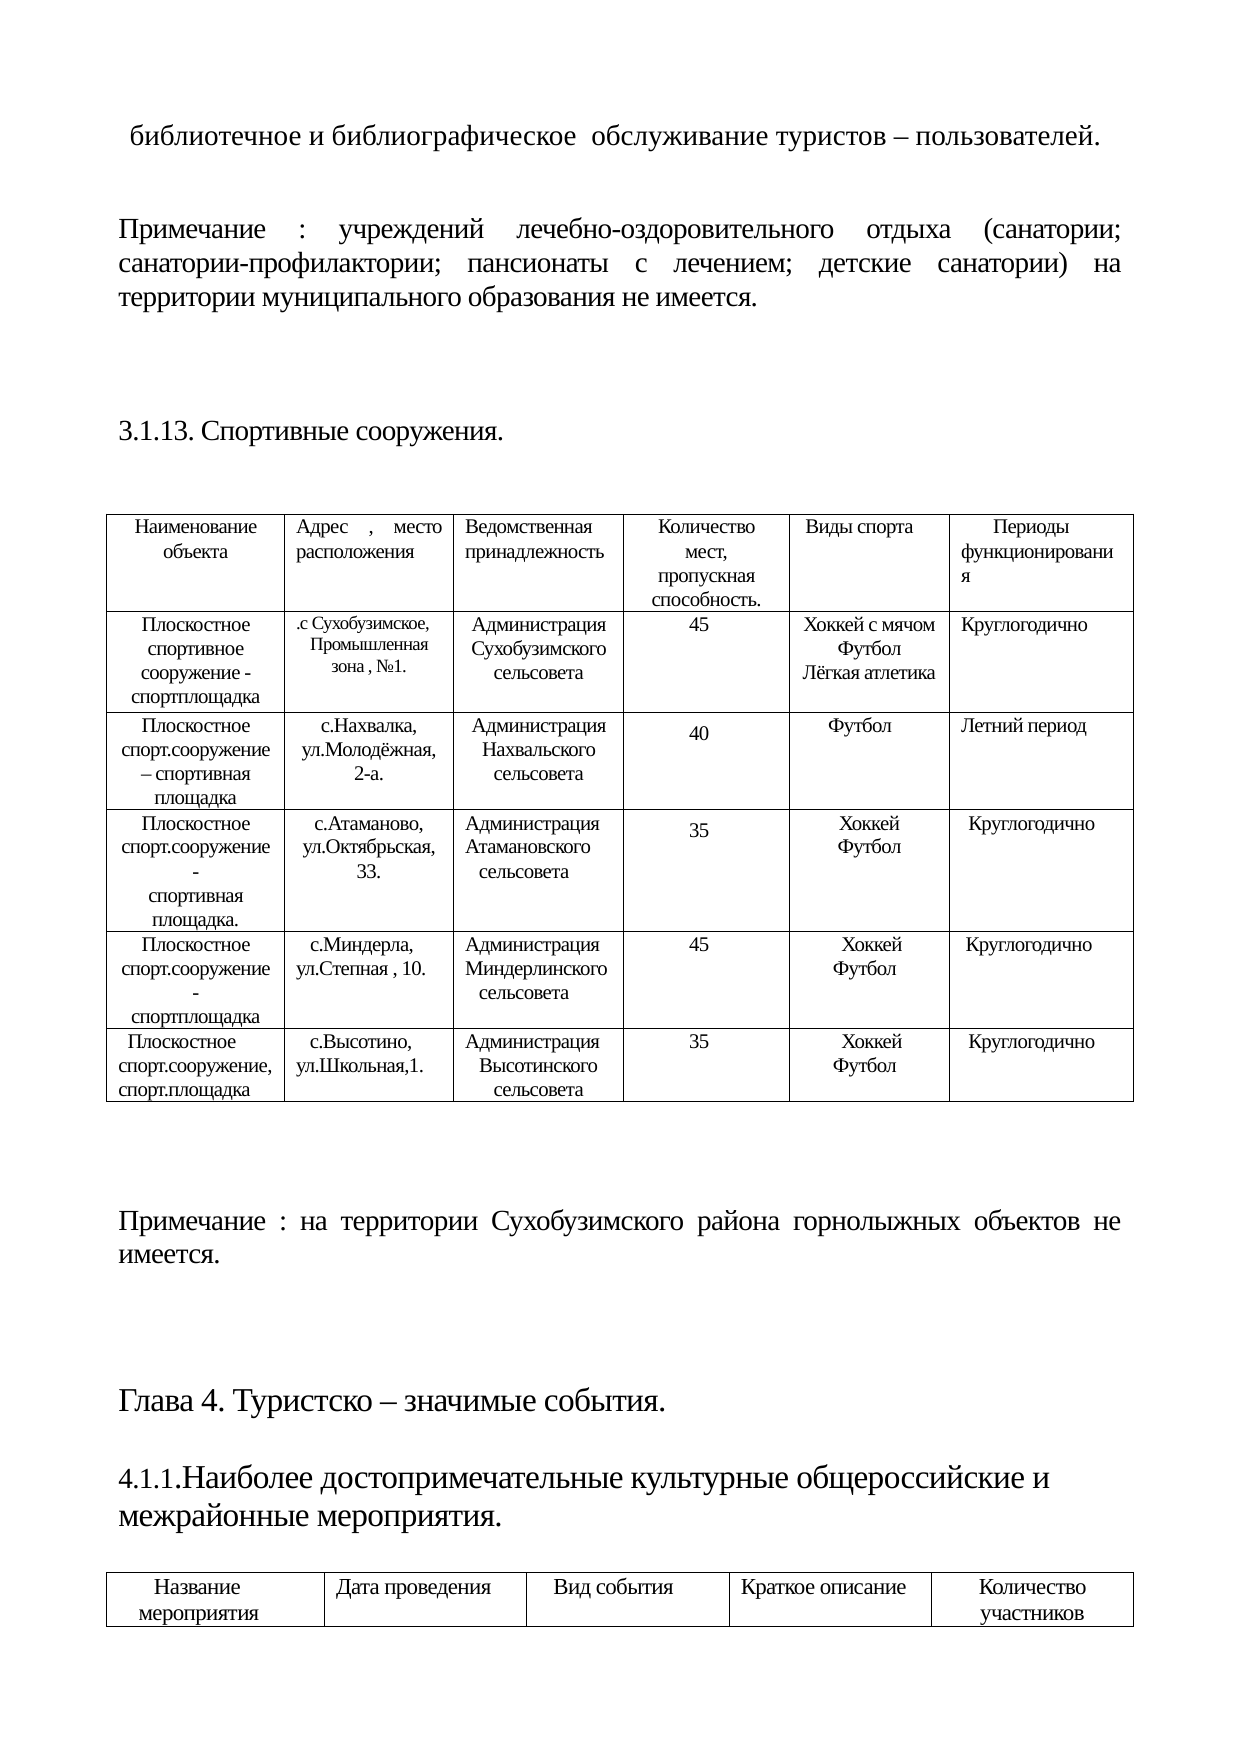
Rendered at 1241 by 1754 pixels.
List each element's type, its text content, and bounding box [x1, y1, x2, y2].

text Примечание : учреждений лечебно-оздоровительного отдыха (санатории; санатории-профилактории; пансионаты с лечением; детские санатории) на территории муниципального образования не имеется. [118, 212, 1122, 312]
table_cell с.Миндерла, ул.Степная , 10. [285, 932, 453, 1028]
table_cell Хоккей Футбол [790, 932, 949, 1028]
table_cell 35 [624, 810, 789, 931]
table_cell Администрация Нахвальского сельсовета [454, 713, 623, 809]
text Примечание : на территории Сухобузимского района горнолыжных объектов не имеется. [118, 1203, 1122, 1270]
table_cell Круглогодично [950, 612, 1133, 712]
text Глава 4. Туристско – значимые события. [118, 1380, 1122, 1418]
table_cell Круглогодично [950, 932, 1133, 1028]
table_cell Футбол [790, 713, 949, 809]
table_cell Плоскостное спорт.сооружение, спорт.площадка [107, 1029, 284, 1101]
text 3.1.13. Спортивные сооружения. [118, 413, 1122, 446]
table_cell Плоскостное спорт.сооружение – спортивная площадка [107, 713, 284, 809]
table_cell с.Высотино, ул.Школьная,1. [285, 1029, 453, 1101]
table_cell Летний период [950, 713, 1133, 809]
text 4.1.1.Наиболее достопримечательные культурные общероссийские и [118, 1457, 1122, 1495]
table_cell 35 [624, 1029, 789, 1101]
table_cell с.Атаманово, ул.Октябрьская, 33. [285, 810, 453, 931]
table_header Адрес , место расположения [285, 515, 453, 611]
table_cell 45 [624, 612, 789, 712]
table_cell Круглогодично [950, 810, 1133, 931]
table_cell 40 [624, 713, 789, 809]
table_header Название мероприятия [107, 1573, 324, 1626]
table_cell Плоскостное спорт.сооружение- спортивная площадка. [107, 810, 284, 931]
table_cell .с Сухобузимское, Промышленная зона , №1. [285, 612, 453, 712]
table_header Количество участников [932, 1573, 1133, 1626]
table_cell Хоккей с мячом Футбол Лёгкая атлетика [790, 612, 949, 712]
table_cell 45 [624, 932, 789, 1028]
table_cell Круглогодично [950, 1029, 1133, 1101]
text библиотечное и библиографическое обслуживание туристов – пользователей. [129, 118, 1122, 152]
table_cell Администрация Высотинского сельсовета [454, 1029, 623, 1101]
table_header Краткое описание [730, 1573, 931, 1626]
table_header Виды спорта [790, 515, 949, 611]
table_cell Администрация Атамановского сельсовета [454, 810, 623, 931]
table_header Наименование объекта [107, 515, 284, 611]
table_cell Администрация Миндерлинского сельсовета [454, 932, 623, 1028]
table_header Количество мест, пропускная способность. [624, 515, 789, 611]
table_header Вид события [527, 1573, 729, 1626]
table_cell с.Нахвалка, ул.Молодёжная, 2-а. [285, 713, 453, 809]
table_cell Хоккей Футбол [790, 810, 949, 931]
text межрайонные мероприятия. [118, 1495, 1122, 1533]
table_cell Хоккей Футбол [790, 1029, 949, 1101]
table_cell Администрация Сухобузимского сельсовета [454, 612, 623, 712]
table_header Дата проведения [325, 1573, 526, 1626]
table_cell Плоскостное спортивное сооружение - спортплощадка [107, 612, 284, 712]
table_header Ведомственная принадлежность [454, 515, 623, 611]
table_header Периоды функционирования [950, 515, 1133, 611]
table_cell Плоскостное спорт.сооружение- спортплощадка [107, 932, 284, 1028]
